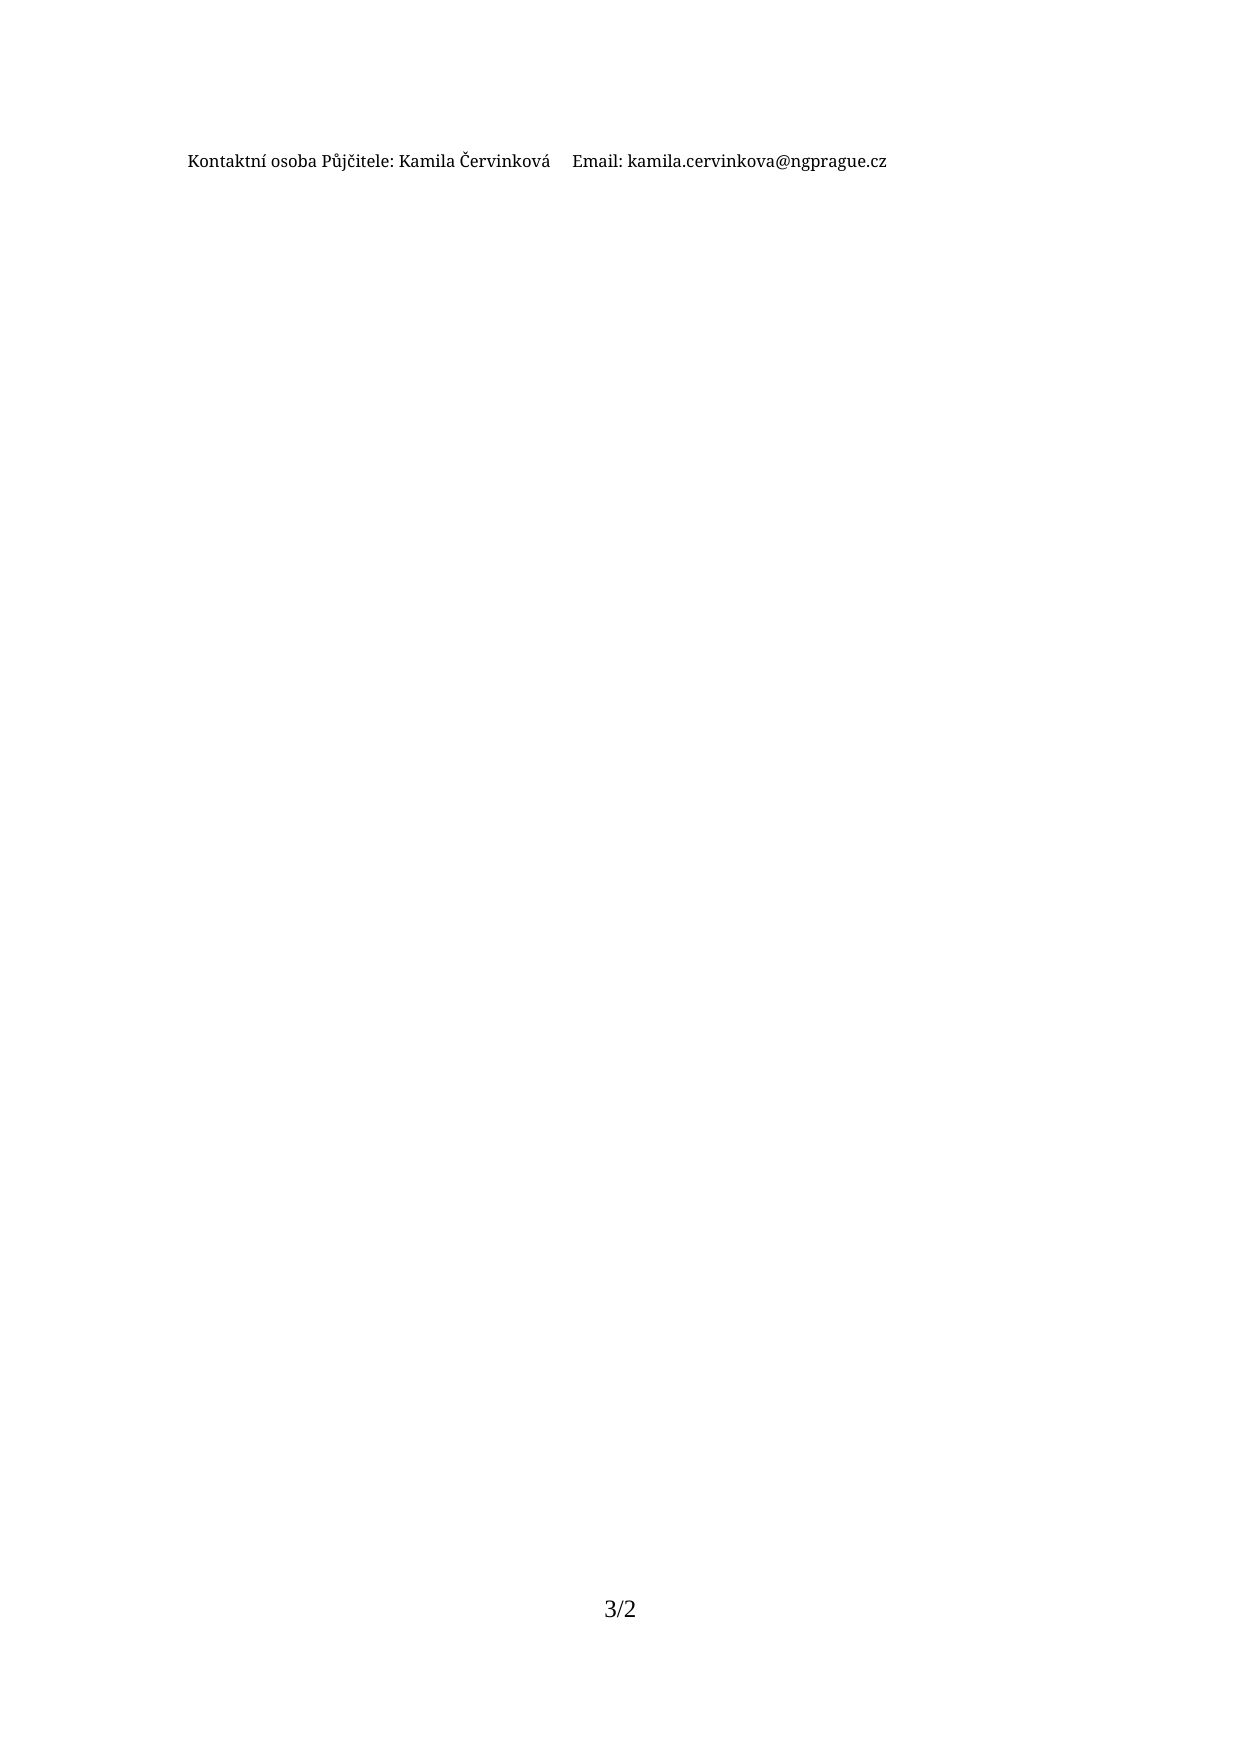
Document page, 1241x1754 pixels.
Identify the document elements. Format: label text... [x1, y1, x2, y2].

text Kontaktní osoba Půjčitele: Kamila Červinková Email: kamila.cervinkova@ngprague.cz [187, 150, 1053, 173]
